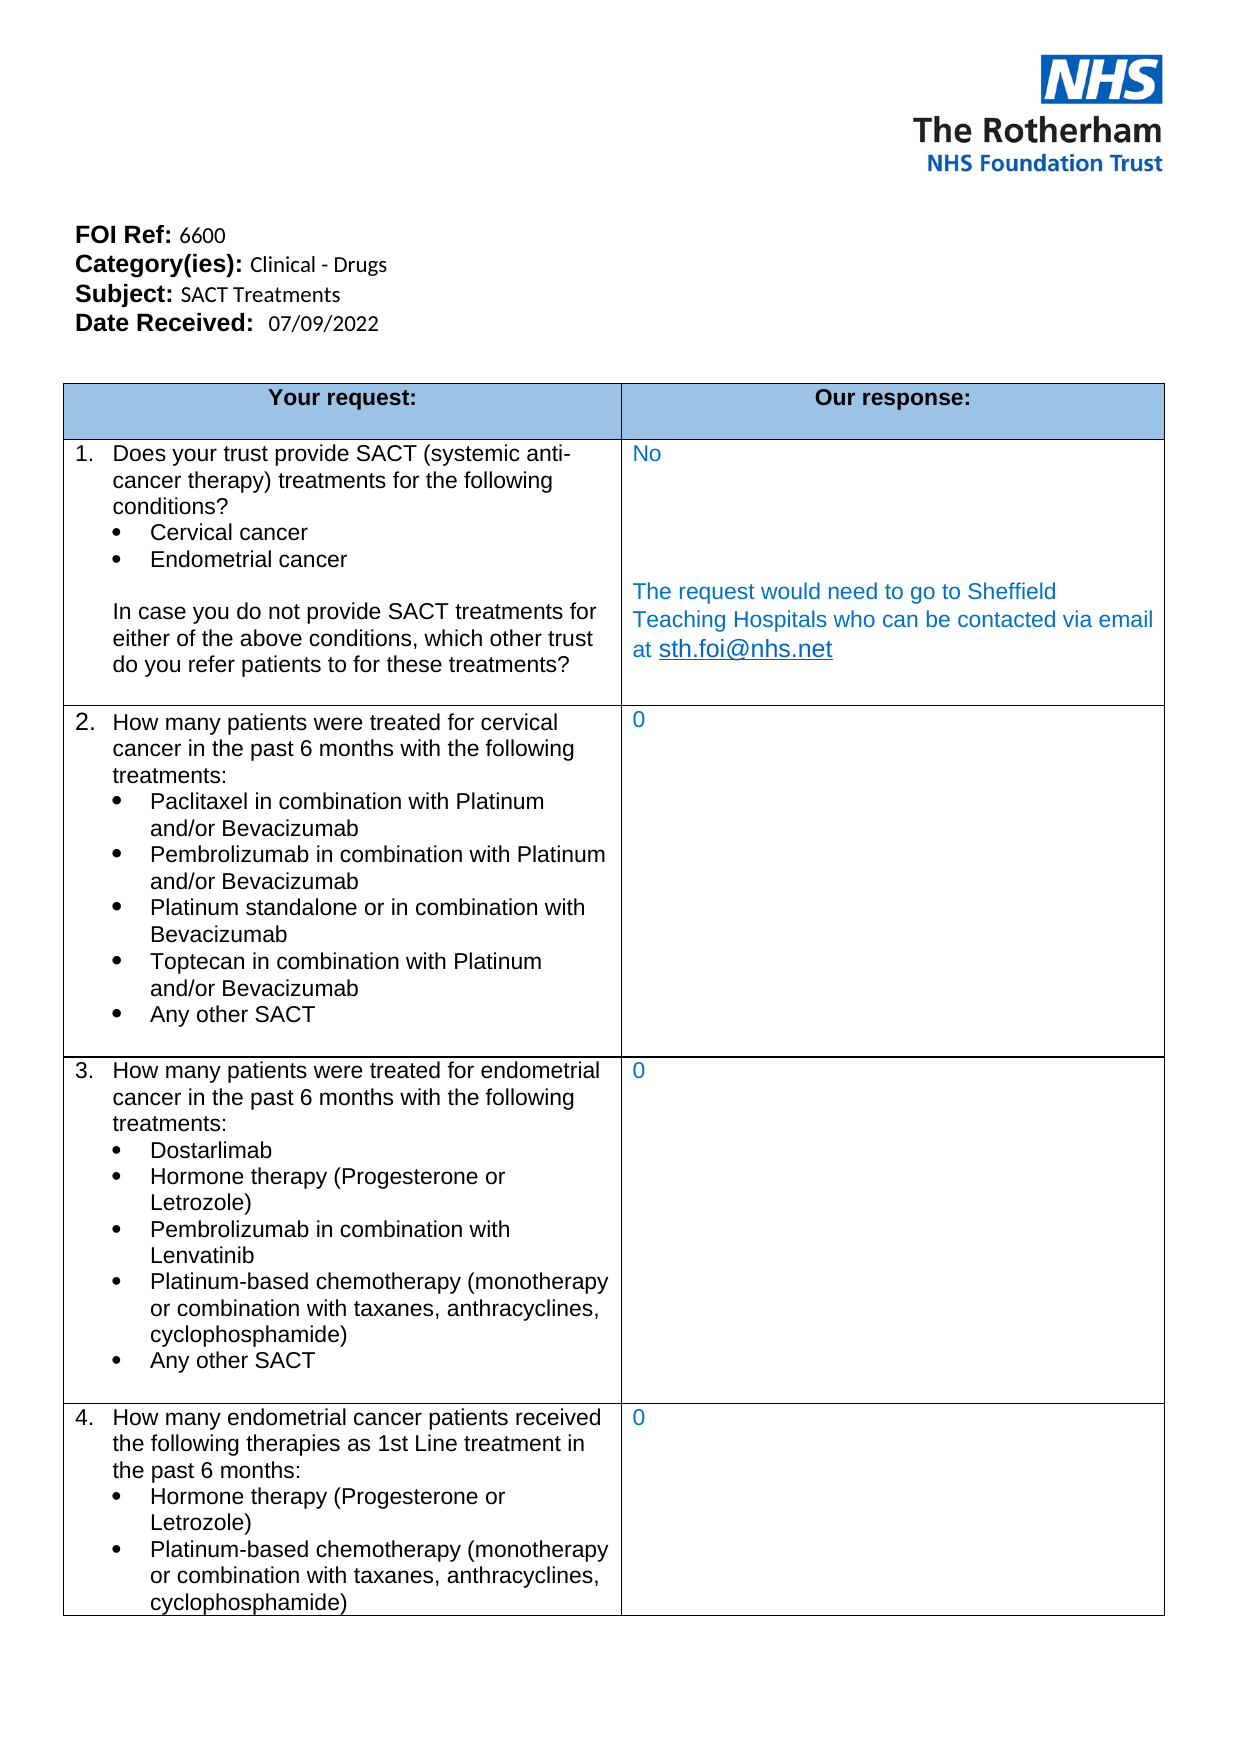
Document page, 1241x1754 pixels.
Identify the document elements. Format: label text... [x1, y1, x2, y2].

picture [912, 53, 1163, 174]
table_header Your request: [64, 384, 621, 439]
table_header Our response: [622, 384, 1164, 439]
table_cell 0 [622, 706, 1164, 1056]
text Date Received: [75, 308, 919, 337]
table_cell 0 [622, 1404, 1164, 1615]
text FOI Ref: [75, 220, 919, 249]
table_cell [64, 1404, 621, 1615]
text Subject: [75, 278, 919, 308]
text Category(ies): [75, 249, 919, 278]
table_cell How many patients were treated for cervical cancer in the past 6 months with the following treatments: Paclitaxel in combination with Platinum and/or Bevacizumab Pembrolizumab in combination with Platinum and/or Bevacizumab Platinum standalone or in combination with Bevacizumab Toptecan in combination with Platinum and/or Bevacizumab Any other SACT [64, 706, 621, 1056]
table_cell How many patients were treated for endometrial cancer in the past 6 months with the following treatments: Dostarlimab Hormone therapy (Progesterone or Letrozole) Pembrolizumab in combination with Lenvatinib Platinum-based chemotherapy (monotherapy or combination with taxanes, anthracyclines, cyclophosphamide) Any other SACT [64, 1058, 621, 1403]
table_cell No The request would need to go to Sheffield Teaching Hospitals who can be contacted via email at sth.foi@nhs.net [622, 440, 1164, 705]
table_cell 0 [622, 1058, 1164, 1403]
table_cell Does your trust provide SACT (systemic anti-cancer therapy) treatments for the following conditions? Cervical cancer Endometrial cancer In case you do not provide SACT treatments for either of the above conditions, which other trust do you refer patients to for these treatments? [64, 440, 621, 705]
